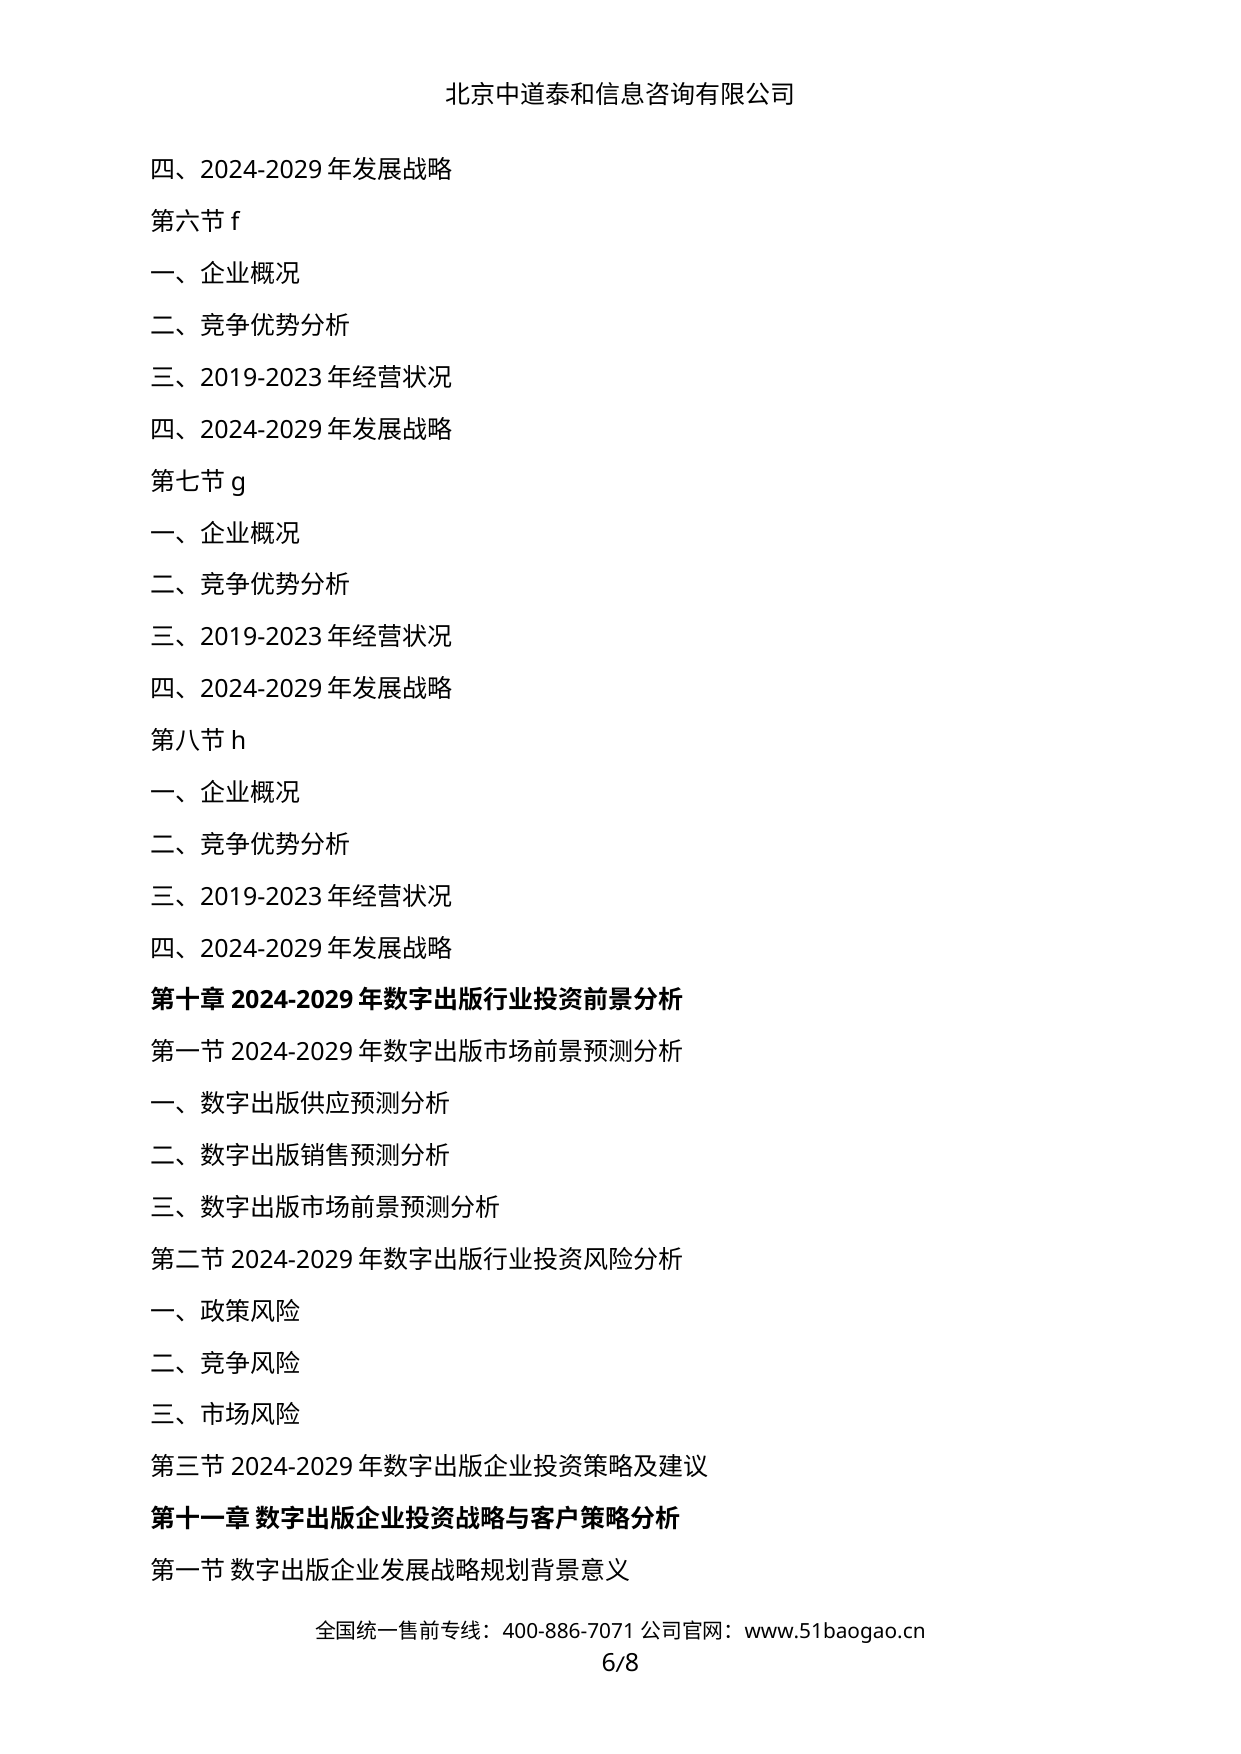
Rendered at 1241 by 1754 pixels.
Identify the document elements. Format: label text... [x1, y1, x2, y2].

text 一、企业概况 [150, 772, 1090, 809]
text 四、2024-2029年发展战略 [150, 928, 1090, 964]
text 一、数字出版供应预测分析 [150, 1084, 1090, 1120]
text 三、市场风险 [150, 1395, 1090, 1431]
text 一、政策风险 [150, 1291, 1090, 1327]
text 三、2019-2023年经营状况 [150, 357, 1090, 394]
text 四、2024-2029年发展战略 [150, 669, 1090, 705]
text 一、企业概况 [150, 254, 1090, 290]
text 四、2024-2029年发展战略 [150, 150, 1090, 186]
text 第十章 2024-2029年数字出版行业投资前景分析 [150, 980, 1090, 1016]
text 第七节 g [150, 461, 1090, 497]
text 第三节 2024-2029年数字出版企业投资策略及建议 [150, 1447, 1090, 1483]
text 二、数字出版销售预测分析 [150, 1136, 1090, 1172]
text 二、竞争优势分析 [150, 306, 1090, 342]
text 三、数字出版市场前景预测分析 [150, 1187, 1090, 1224]
text 四、2024-2029年发展战略 [150, 409, 1090, 446]
text 二、竞争优势分析 [150, 565, 1090, 601]
text 二、竞争优势分析 [150, 824, 1090, 861]
text 第一节 数字出版企业发展战略规划背景意义 [150, 1551, 1090, 1587]
text 一、企业概况 [150, 513, 1090, 549]
text 三、2019-2023年经营状况 [150, 617, 1090, 653]
text 第二节 2024-2029年数字出版行业投资风险分析 [150, 1239, 1090, 1276]
text 第十一章 数字出版企业投资战略与客户策略分析 [150, 1499, 1090, 1535]
text 二、竞争风险 [150, 1343, 1090, 1379]
text 第八节 h [150, 721, 1090, 757]
text 第六节 f [150, 202, 1090, 238]
text 第一节 2024-2029年数字出版市场前景预测分析 [150, 1032, 1090, 1068]
text 三、2019-2023年经营状况 [150, 876, 1090, 912]
